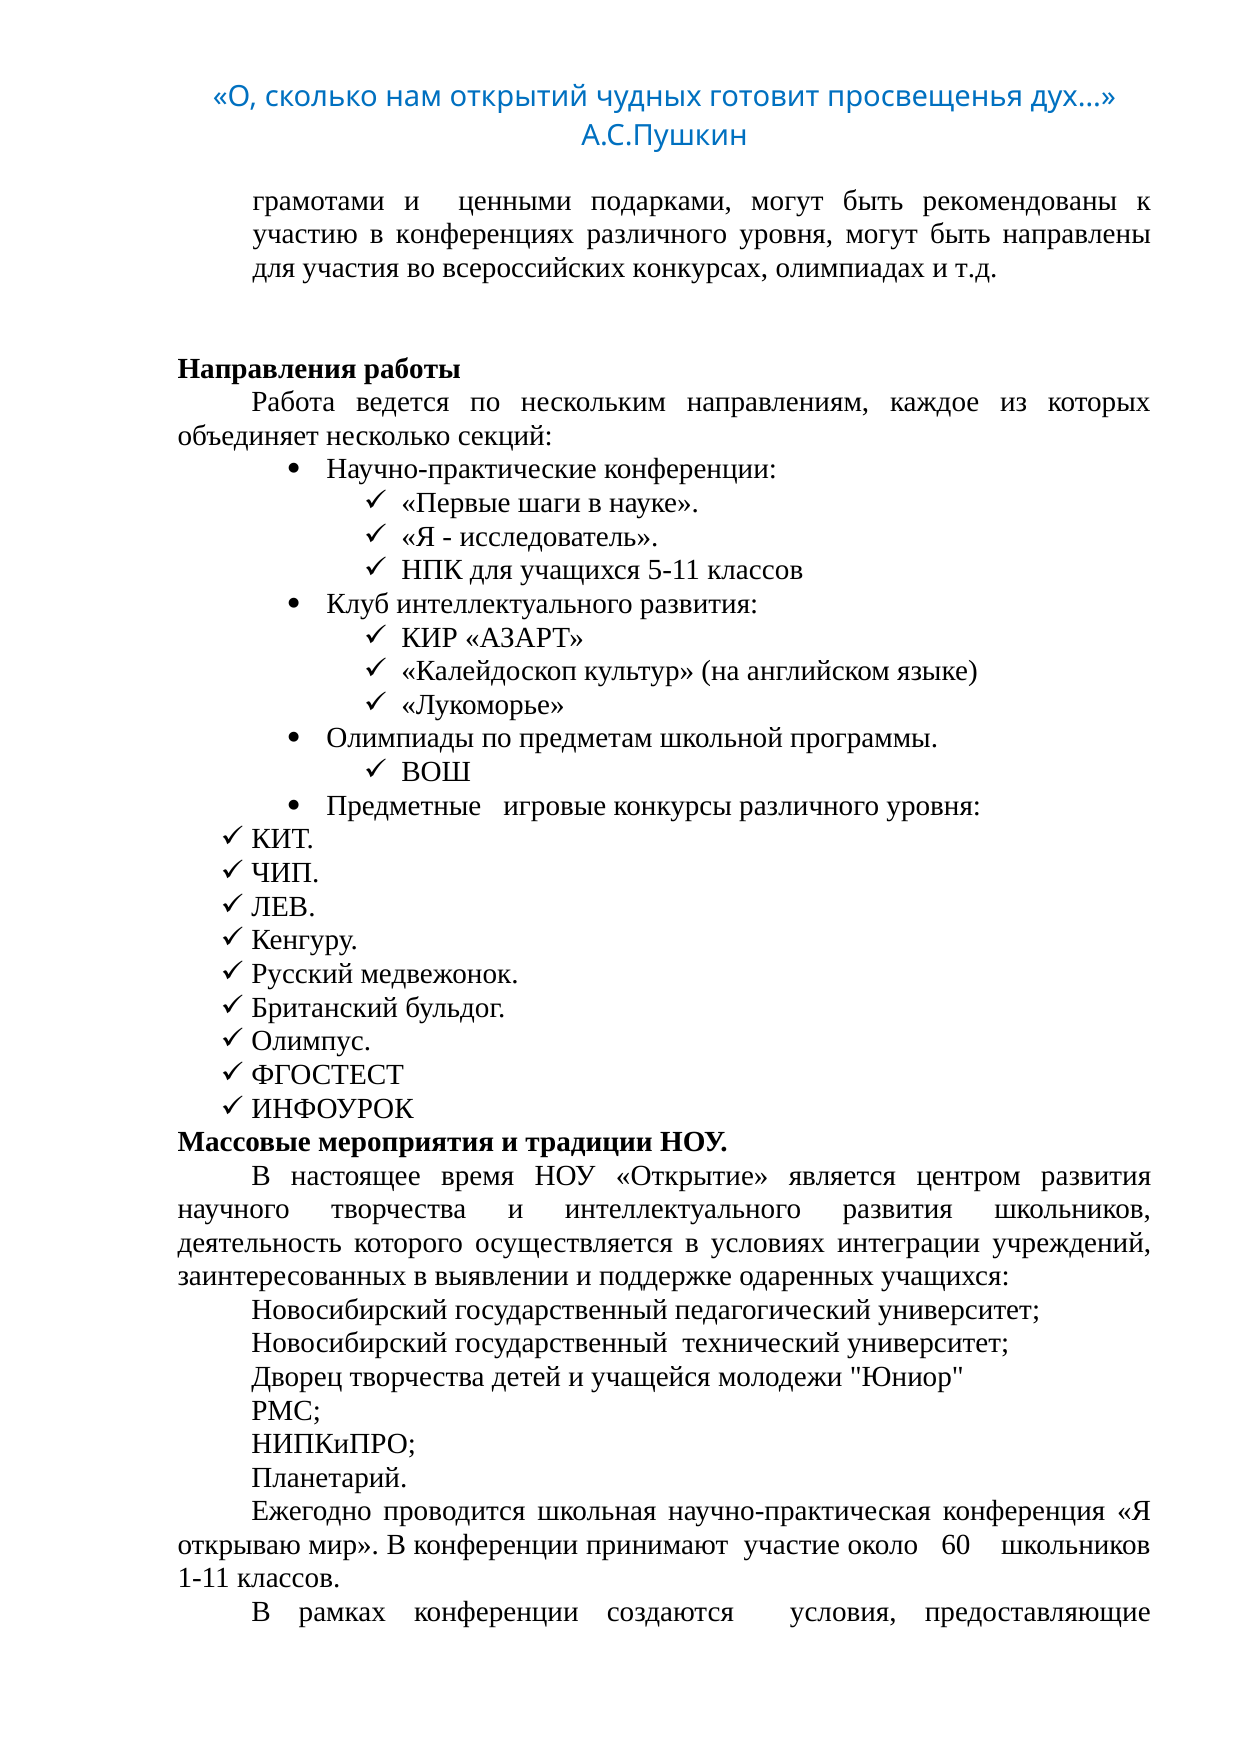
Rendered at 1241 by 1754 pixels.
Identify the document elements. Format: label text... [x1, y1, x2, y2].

list Олимпус. [177, 1023, 1152, 1057]
text НИПКиПРО; Планетарий. [251, 1426, 1152, 1493]
list ЧИП. [177, 855, 1152, 889]
list КИТ. [177, 822, 1152, 855]
list Научно-практические конференции: [288, 451, 1152, 485]
list Олимпиады по предметам школьной программы. [288, 721, 1152, 754]
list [215, 183, 1152, 284]
text Новосибирский государственный технический университет; [177, 1326, 1152, 1359]
list Предметные игровые конкурсы различного уровня: [288, 788, 1152, 822]
list Русский медвежонок. [177, 956, 1152, 990]
list ВОШ [363, 754, 1152, 788]
list «Первые шаги в науке». [363, 485, 1152, 519]
text Ежегодно проводится школьная научно-практическая конференция «Я открываю мир». В конференции принимают участие около 60 школьников 1-11 классов. [177, 1493, 1152, 1594]
list «Я - исследователь». [363, 519, 1152, 552]
list «Калейдоскоп культур» (на английском языке) [363, 653, 1152, 687]
text Дворец творчества детей и учащейся молодежи "Юниор" [177, 1359, 1152, 1393]
text Массовые мероприятия и традиции НОУ. [177, 1124, 1152, 1158]
list «Лукоморье» [363, 687, 1152, 721]
text Направления работы [177, 351, 1152, 384]
text В настоящее время НОУ «Открытие» является центром развития научного творчества и интеллектуального развития школьников, деятельность которого осуществляется в условиях интеграции учреждений, заинтересованных в выявлении и поддержке одаренных учащихся: [177, 1158, 1152, 1292]
text Работа ведется по нескольким направлениям, каждое из которых объединяет несколько секций: [177, 384, 1152, 451]
list ФГОСТЕСТ [177, 1057, 1152, 1091]
list Кенгуру. [177, 922, 1152, 956]
list ИНФОУРОК [177, 1091, 1152, 1124]
list ЛЕВ. [177, 889, 1152, 922]
list НПК для учащихся 5-11 классов [363, 552, 1152, 586]
text Новосибирский государственный педагогический университет; [177, 1292, 1152, 1326]
list Клуб интеллектуального развития: [288, 586, 1152, 620]
text РМС; [177, 1393, 1152, 1426]
list Британский бульдог. [177, 990, 1152, 1023]
list КИР «АЗАРТ» [363, 620, 1152, 653]
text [177, 1594, 1152, 1627]
